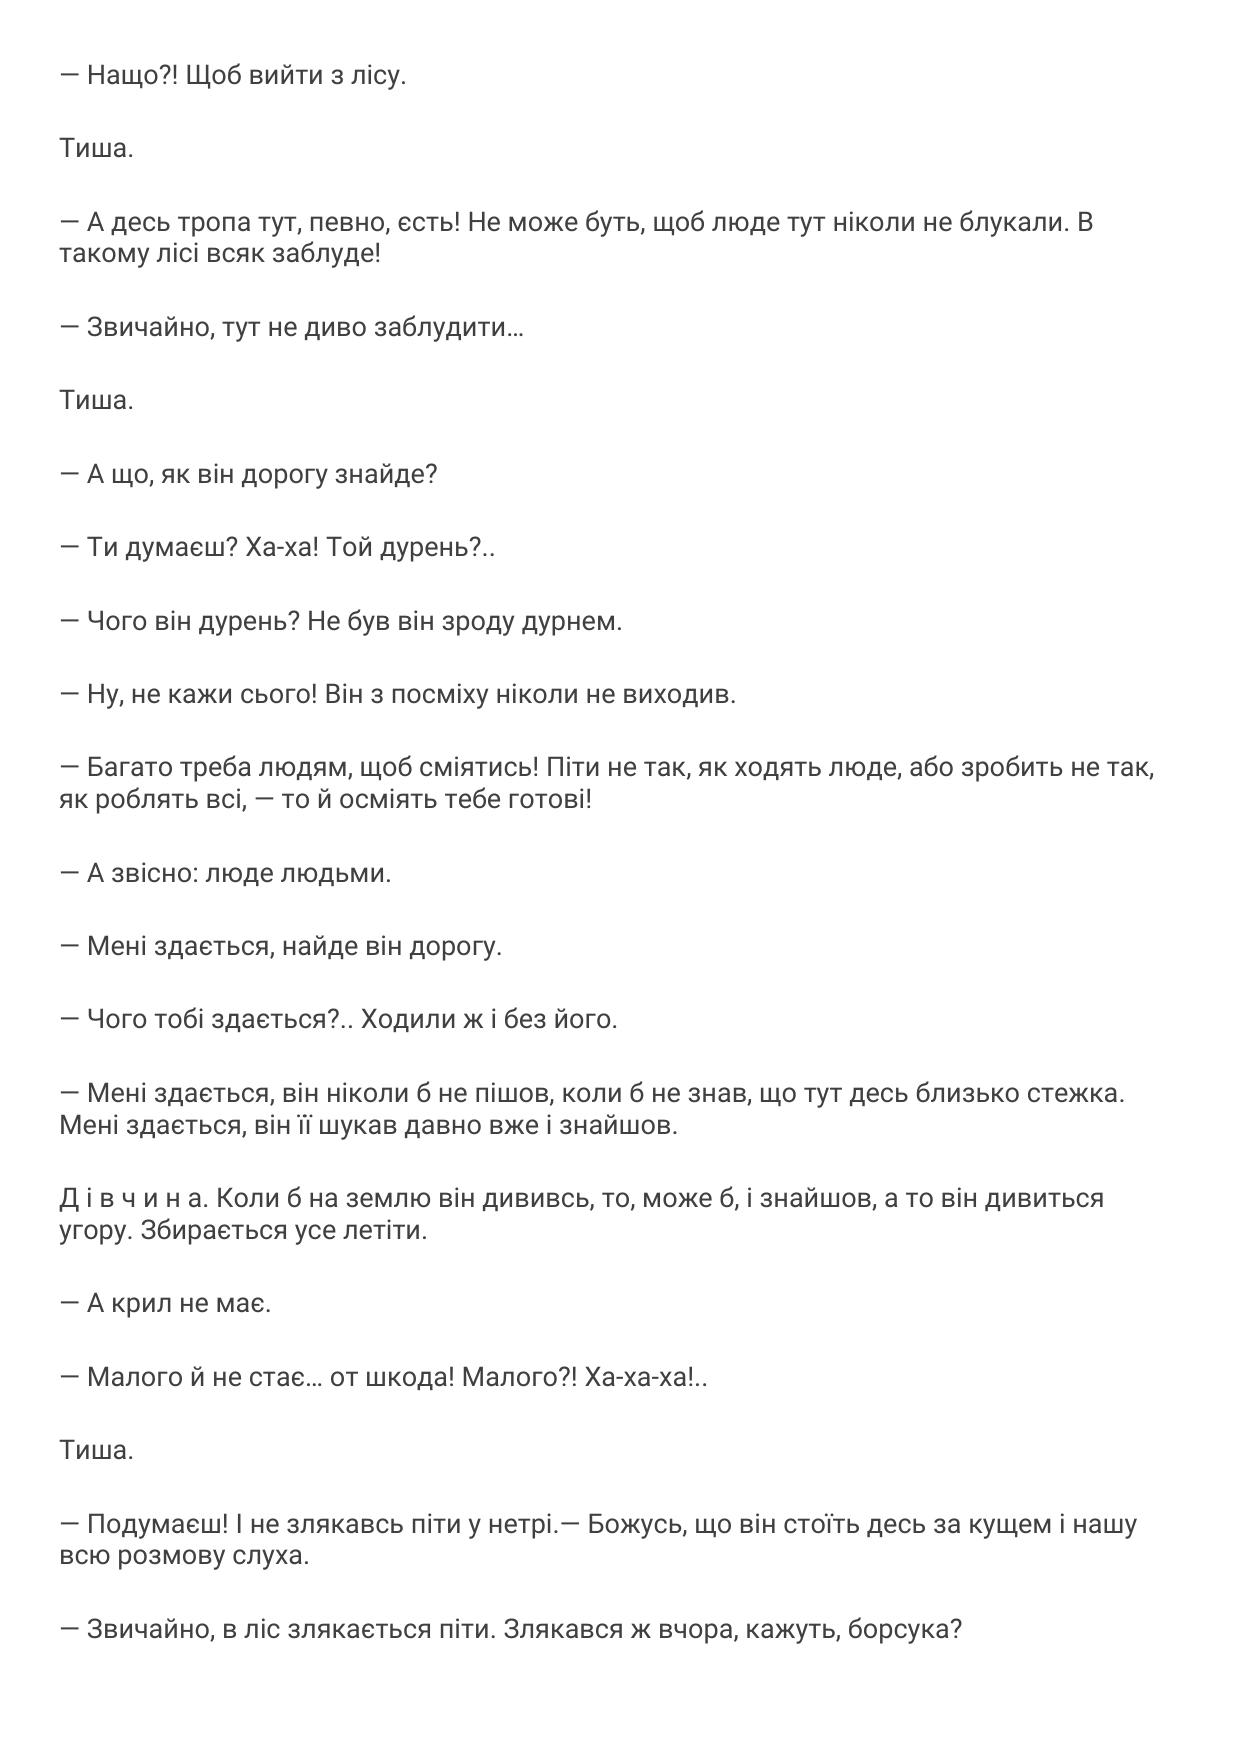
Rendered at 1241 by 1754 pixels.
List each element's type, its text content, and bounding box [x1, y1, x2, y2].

text — Звичайно, в ліс злякається піти. Злякався ж вчора, кажуть, борсука? [59, 1613, 1181, 1645]
text — Подумаєш! І не злякавсь піти у нетрі.— Божусь, що він стоїть десь за кущем і нашу всю розмову слуха. [59, 1508, 1181, 1571]
text — Мені здається, він ніколи б не пішов, коли б не знав, що тут десь близько стежка. Мені здається, він її шукав давно вже і знайшов. [59, 1077, 1181, 1141]
text — А десь тропа тут, певно, єсть! Не може буть, щоб люде тут ніколи не блукали. В такому лісі всяк заблуде! [59, 206, 1181, 269]
text — Малого й не стає… от шкода! Малого?! Ха-ха-ха!.. [59, 1361, 1181, 1393]
text — Ну, не кажи сього! Він з посміху ніколи не виходив. [59, 678, 1181, 710]
text — Багато треба людям, щоб сміятись! Піти не так, як ходять люде, або зробить не так, як роблять всі, — то й осміять тебе готові! [59, 752, 1181, 815]
text — Чого він дурень? Не був він зроду дурнем. [59, 605, 1181, 637]
text — Звичайно, тут не диво заблудити… [59, 311, 1181, 343]
text Тиша. [59, 132, 1181, 164]
text — Ти думаєш? Ха-ха! Той дурень?.. [59, 531, 1181, 563]
text Тиша. [59, 1434, 1181, 1466]
text — Мені здається, найде він дорогу. [59, 930, 1181, 962]
text — А звісно: люде людьми. [59, 857, 1181, 889]
text — А що, як він дорогу знайде? [59, 458, 1181, 490]
text Тиша. [59, 384, 1181, 416]
text — Чого тобі здається?.. Ходили ж і без його. [59, 1004, 1181, 1036]
text — Нащо?! Щоб вийти з лісу. [59, 59, 1181, 91]
text — А крил не має. [59, 1288, 1181, 1319]
text Д і в ч и н а. Коли б на землю він дививсь, то, може б, і знайшов, а то він дивиться угору. Збирається усе летіти. [59, 1182, 1181, 1246]
